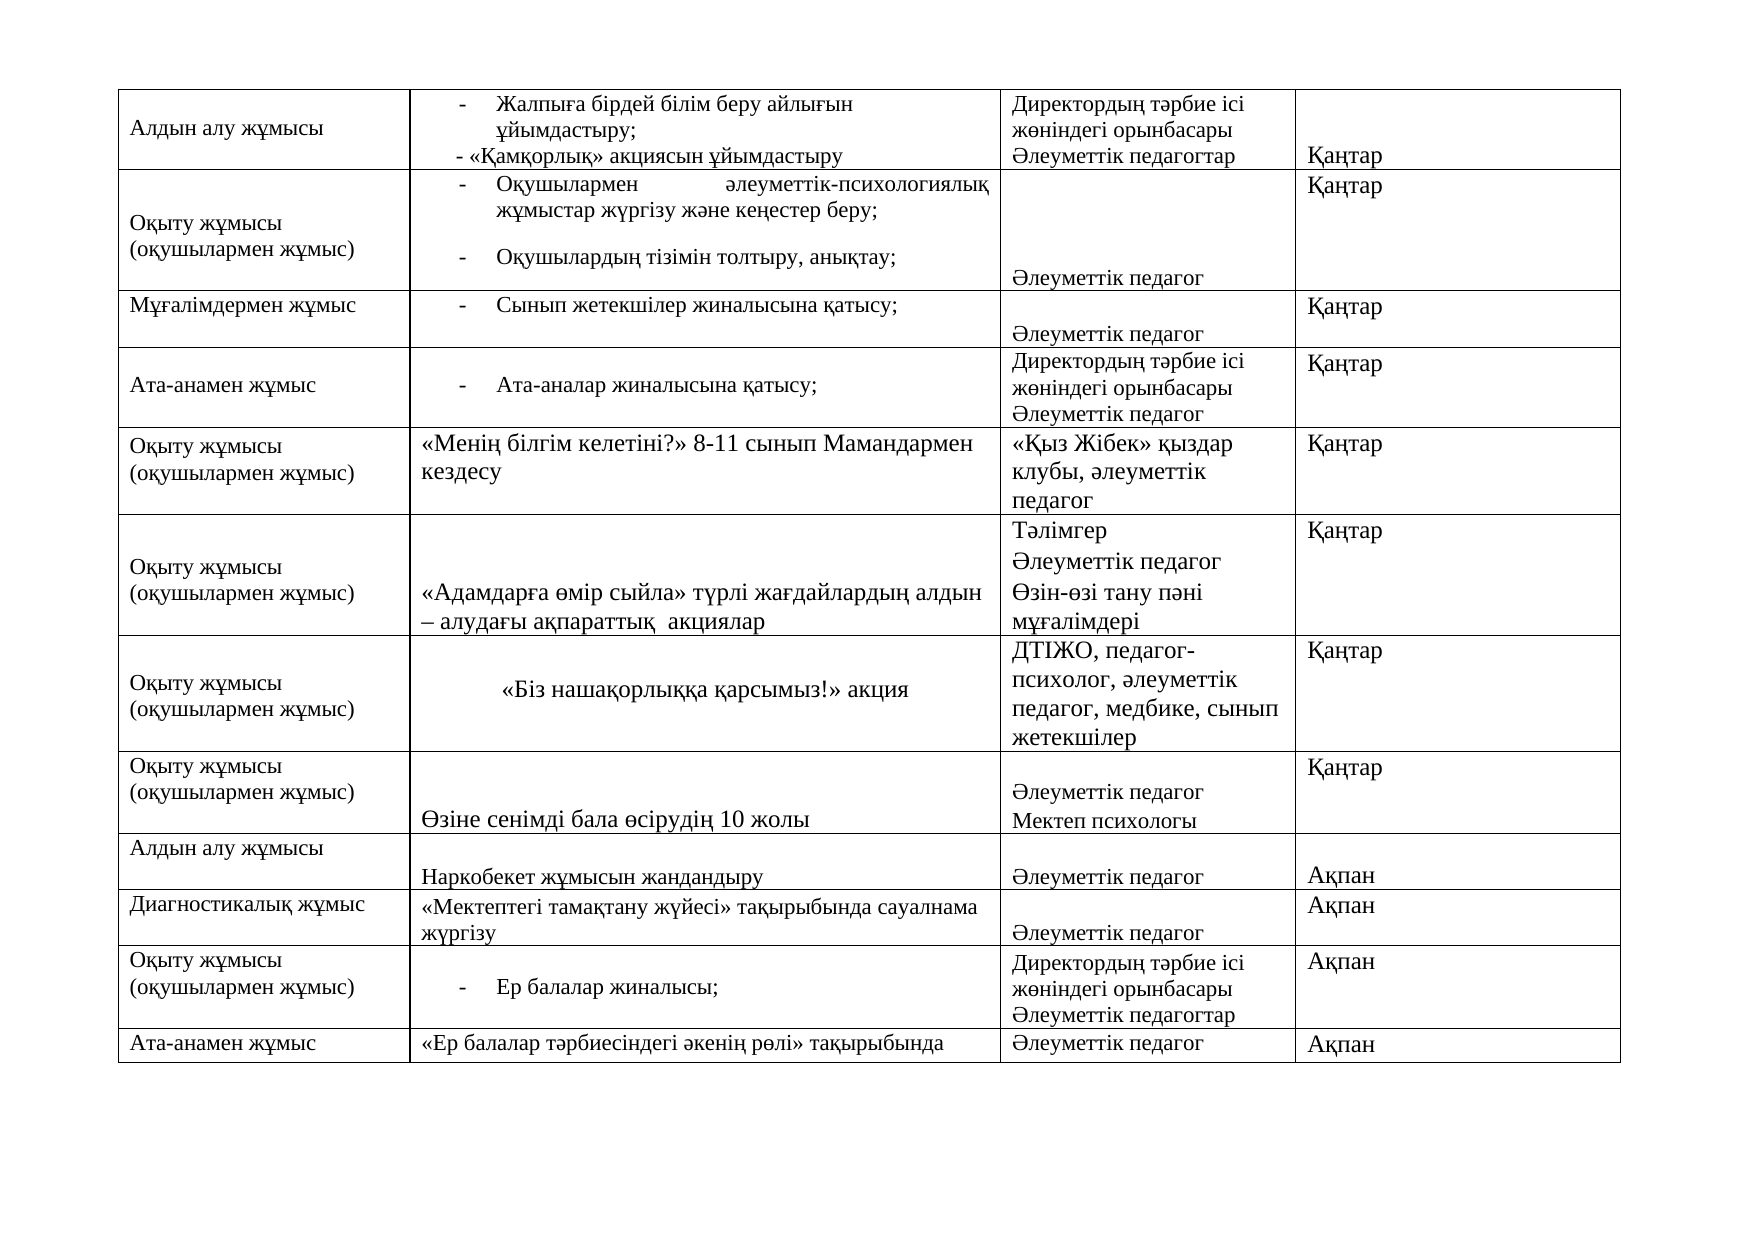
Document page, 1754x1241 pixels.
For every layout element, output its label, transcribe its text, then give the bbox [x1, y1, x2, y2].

table_cell Ақпан [1296, 834, 1620, 889]
table_cell Ақпан [1296, 946, 1620, 1028]
table_cell Әлеуметтік педагог [1001, 170, 1295, 290]
table_cell Қаңтар [1296, 90, 1620, 169]
table_cell Ата-анамен жұмыс [119, 348, 409, 427]
table_cell Сынып жетекшілер жиналысына қатысу; [411, 291, 1000, 347]
table_cell Өзіне сенімді бала өсірудің 10 жолы [411, 752, 1000, 833]
table_cell Оқыту жұмысы (оқушылармен жұмыс) [119, 170, 409, 290]
table_cell Оқыту жұмысы (оқушылармен жұмыс) [119, 428, 409, 514]
table_cell Алдын алу жұмысы [119, 90, 409, 169]
table_cell «Адамдарға өмір сыйла» түрлі жағдайлардың алдын – алудағы ақпараттық акциялар [411, 515, 1000, 634]
table_cell «Қыз Жібек» қыздар клубы, әлеуметтік педагог [1001, 428, 1295, 514]
table_cell Қаңтар [1296, 291, 1620, 347]
table_cell Мұғалімдермен жұмыс [119, 291, 409, 347]
table_cell Қаңтар [1296, 515, 1620, 634]
table_cell Қаңтар [1296, 428, 1620, 514]
table_cell «Біз нашақорлыққа қарсымыз!» акция [411, 636, 1000, 751]
table_cell Оқыту жұмысы (оқушылармен жұмыс) [119, 752, 409, 833]
table_cell Ер балалар жиналысы; [411, 946, 1000, 1028]
table_cell Қаңтар [1296, 752, 1620, 833]
table_cell Диагностикалық жұмыс [119, 890, 409, 945]
table_cell Наркобекет жұмысын жандандыру [411, 834, 1000, 889]
table_cell Директордың тәрбие ісі жөніндегі орынбасары Әлеуметтік педагог [1001, 348, 1295, 427]
table_cell ДТІЖО, педагог-психолог, әлеуметтік педагог, медбике, сынып жетекшілер [1001, 636, 1295, 751]
table_cell Қаңтар [1296, 348, 1620, 427]
table_cell Оқыту жұмысы (оқушылармен жұмыс) [119, 636, 409, 751]
table_cell «Мектептегі тамақтану жүйесі» тақырыбында сауалнама жүргізу [411, 890, 1000, 945]
table_cell Алдын алу жұмысы [119, 834, 409, 889]
table_cell Қаңтар [1296, 636, 1620, 751]
table_cell Оқыту жұмысы (оқушылармен жұмыс) [119, 515, 409, 634]
table_cell Тәлімгер Әлеуметтік педагог Өзін-өзі тану пәні мұғалімдері [1001, 515, 1295, 634]
table_cell Оқушылармен әлеуметтік-психологиялық жұмыстар жүргізу және кеңестер беру; Оқушылардың тізімін толтыру, анықтау; [411, 170, 1000, 290]
table_cell Ата-анамен жұмыс [119, 1029, 409, 1062]
table_cell Директордың тәрбие ісі жөніндегі орынбасары Әлеуметтік педагогтар [1001, 90, 1295, 169]
table_cell Әлеуметтік педагог [1001, 834, 1295, 889]
table_cell Ақпан [1296, 1029, 1620, 1062]
table_cell Әлеуметтік педагог Мектеп психологы [1001, 752, 1295, 833]
table_cell Директордың тәрбие ісі жөніндегі орынбасары Әлеуметтік педагогтар [1001, 946, 1295, 1028]
table_cell Ақпан [1296, 890, 1620, 945]
table_cell «Менің білгім келетіні?» 8-11 сынып Мамандармен кездесу [411, 428, 1000, 514]
table_cell Ата-аналар жиналысына қатысу; [411, 348, 1000, 427]
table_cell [411, 1029, 1000, 1062]
table_cell Әлеуметтік педагог [1001, 890, 1295, 945]
table_cell Қаңтар [1296, 170, 1620, 290]
table_cell Оқыту жұмысы (оқушылармен жұмыс) [119, 946, 409, 1028]
table_cell Әлеуметтік педагог [1001, 291, 1295, 347]
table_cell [1001, 1029, 1295, 1062]
table_cell Жалпыға бірдей білім беру айлығын ұйымдастыру; - «Қамқорлық» акциясын ұйымдастыру [411, 90, 1000, 169]
